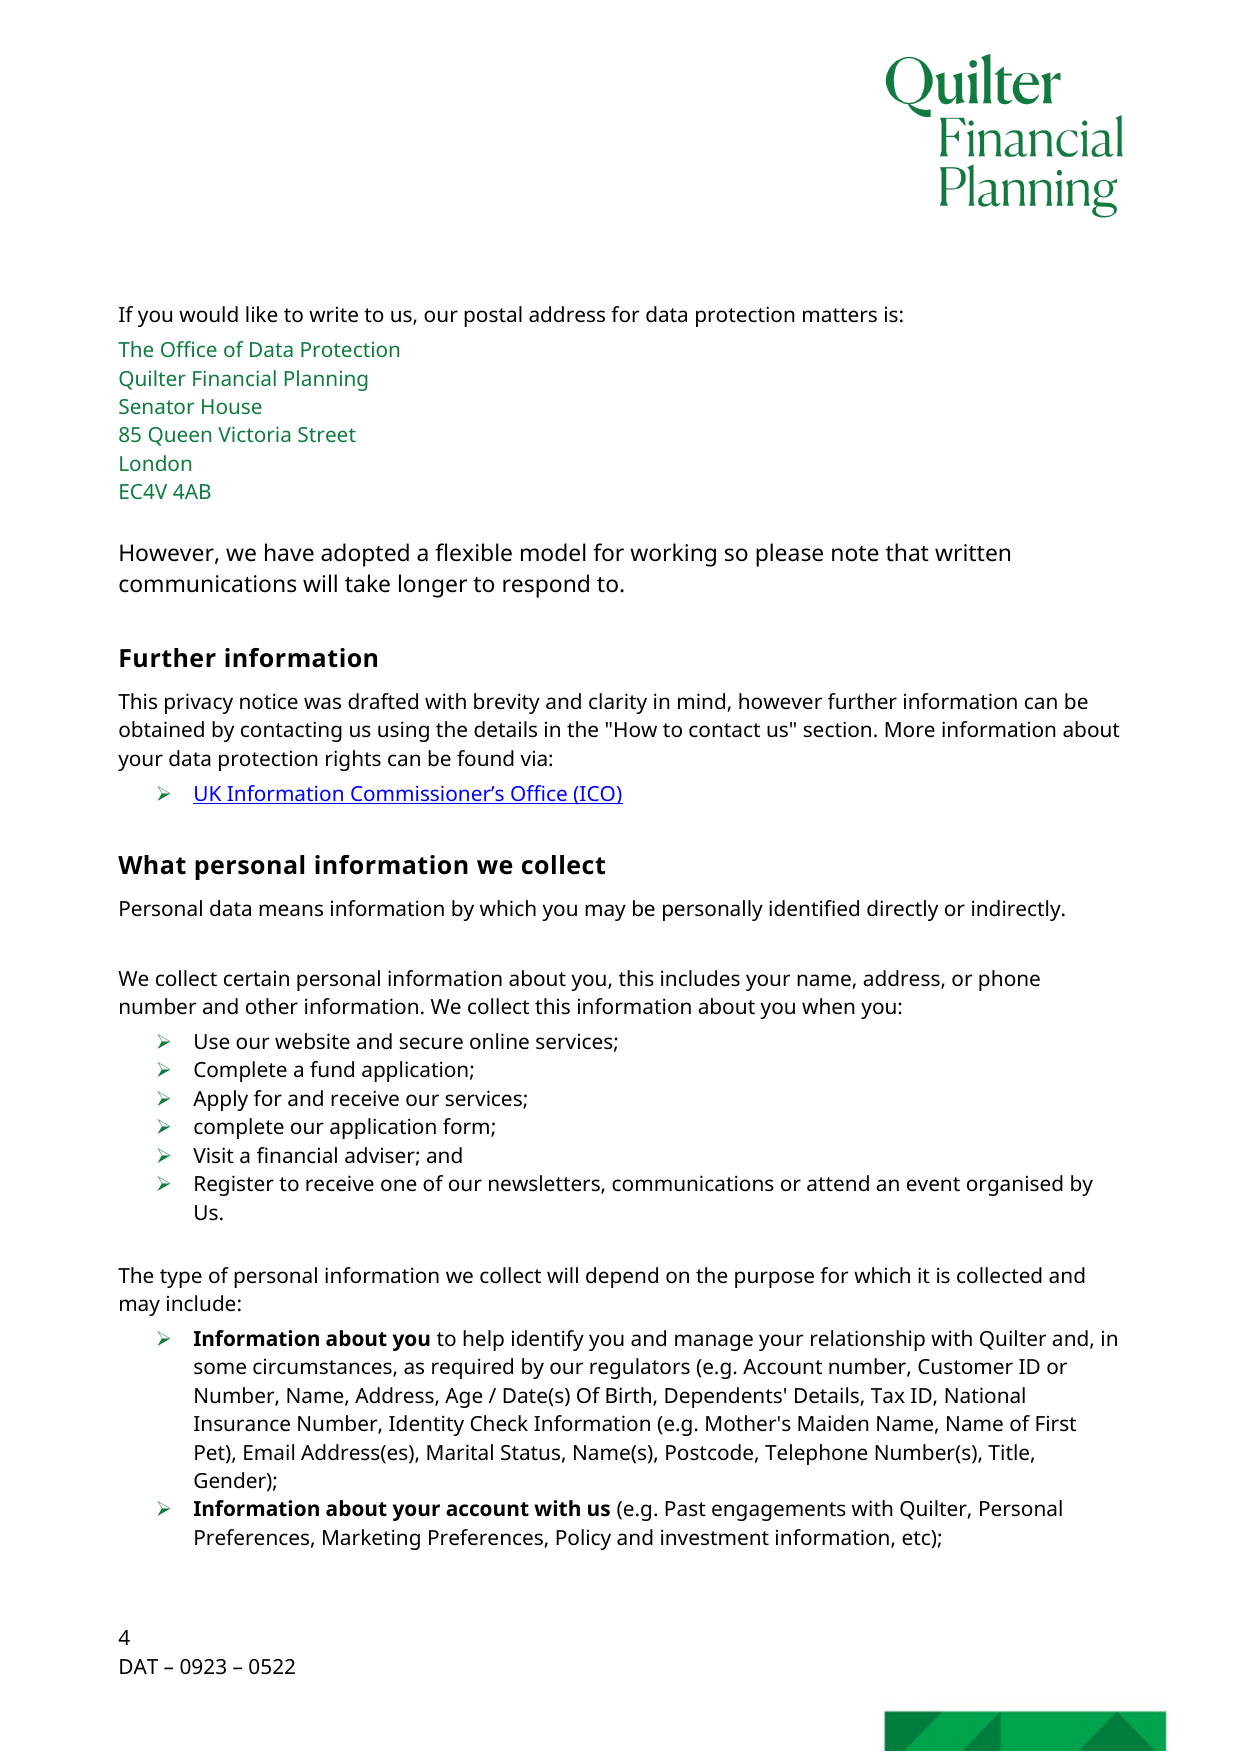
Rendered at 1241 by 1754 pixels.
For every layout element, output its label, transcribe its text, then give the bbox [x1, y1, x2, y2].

text Register to receive one of our newsletters, communications or attend an event organised by Us. [156, 1169, 1123, 1226]
text Information about you to help identify you and manage your relationship with Quilter and, in some circumstances, as required by our regulators (e.g. Account number, Customer ID or Number, Name, Address, Age / Date(s) Of Birth, Dependents' Details, Tax ID, National Insurance Number, Identity Check Information (e.g. Mother's Maiden Name, Name of First Pet), Email Address(es), Marital Status, Name(s), Postcode, Telephone Number(s), Title, Gender); [156, 1324, 1123, 1494]
subtitle Further information [118, 641, 1123, 674]
text Apply for and receive our services; [156, 1084, 1123, 1112]
text Use our website and secure online services; [156, 1027, 1123, 1056]
text The Office of Data Protection Quilter Financial Planning Senator House 85 Queen Victoria Street London EC4V 4AB [118, 335, 1123, 506]
text However, we have adopted a flexible model for working so please note that written communications will take longer to respond to. [118, 537, 1123, 599]
text Complete a fund application; [156, 1056, 1123, 1084]
text We collect certain personal information about you, this includes your name, address, or phone number and other information. We collect this information about you when you: [118, 964, 1123, 1021]
text If you would like to write to us, our postal address for data protection matters is: [118, 301, 1123, 329]
text This privacy notice was drafted with brevity and clarity in mind, however further information can be obtained by contacting us using the details in the "How to contact us" section. More information about your data protection rights can be found via: [118, 687, 1123, 772]
picture [854, 1684, 1236, 1750]
text complete our application form; [156, 1112, 1123, 1141]
text Information about your account with us (e.g. Past engagements with Quilter, Personal Preferences, Marketing Preferences, Policy and investment information, etc); [156, 1494, 1123, 1551]
text Visit a financial adviser; and [156, 1141, 1123, 1169]
text Personal data means information by which you may be personally identified directly or indirectly. [118, 894, 1123, 923]
text The type of personal information we collect will depend on the purpose for which it is collected and may include: [118, 1261, 1123, 1318]
subtitle What personal information we collect [118, 848, 1123, 882]
text UK Information Commissioner’s Office (ICO) [156, 779, 1123, 807]
picture [839, 10, 1168, 252]
